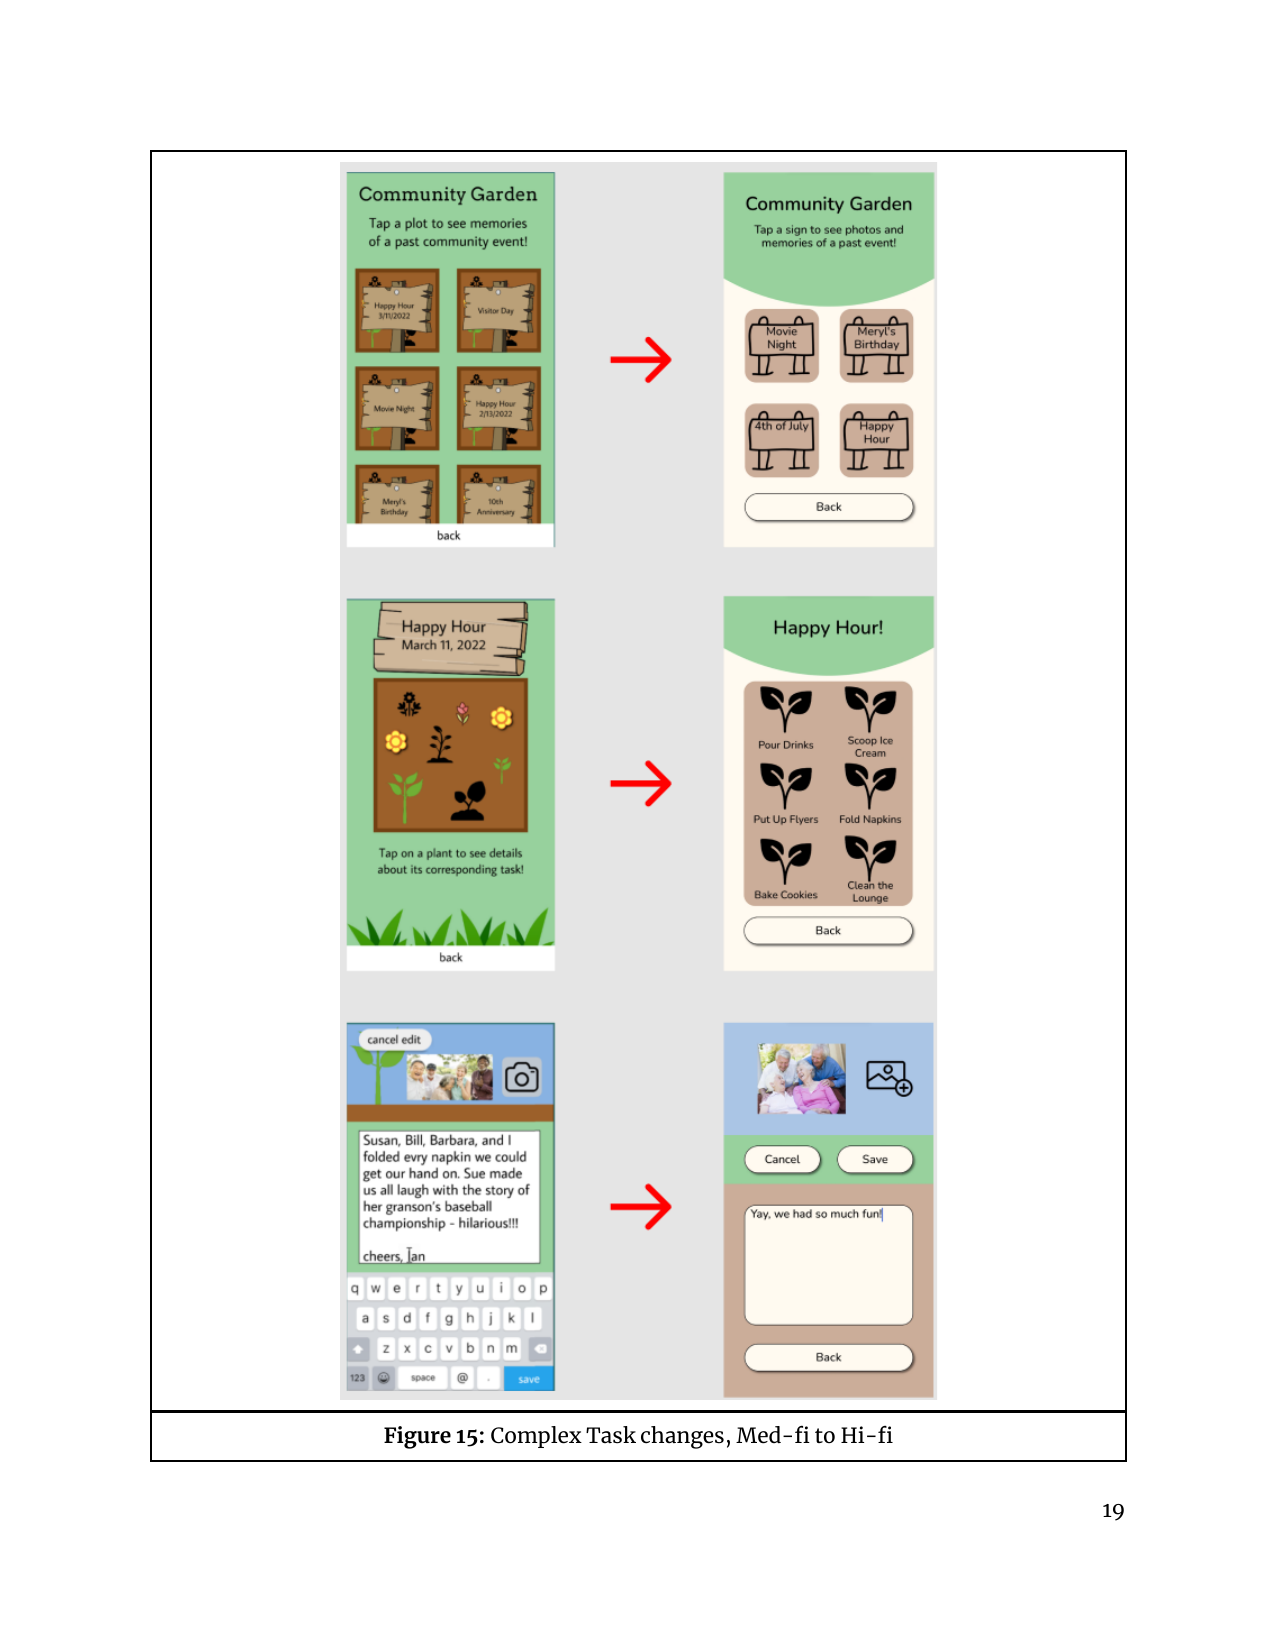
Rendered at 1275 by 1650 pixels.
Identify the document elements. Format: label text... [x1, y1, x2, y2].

picture [340, 162, 938, 1400]
table_cell Figure 15: Complex Task changes, Med-fi to Hi-fi [152, 1413, 1125, 1459]
table_header [152, 152, 1125, 1410]
